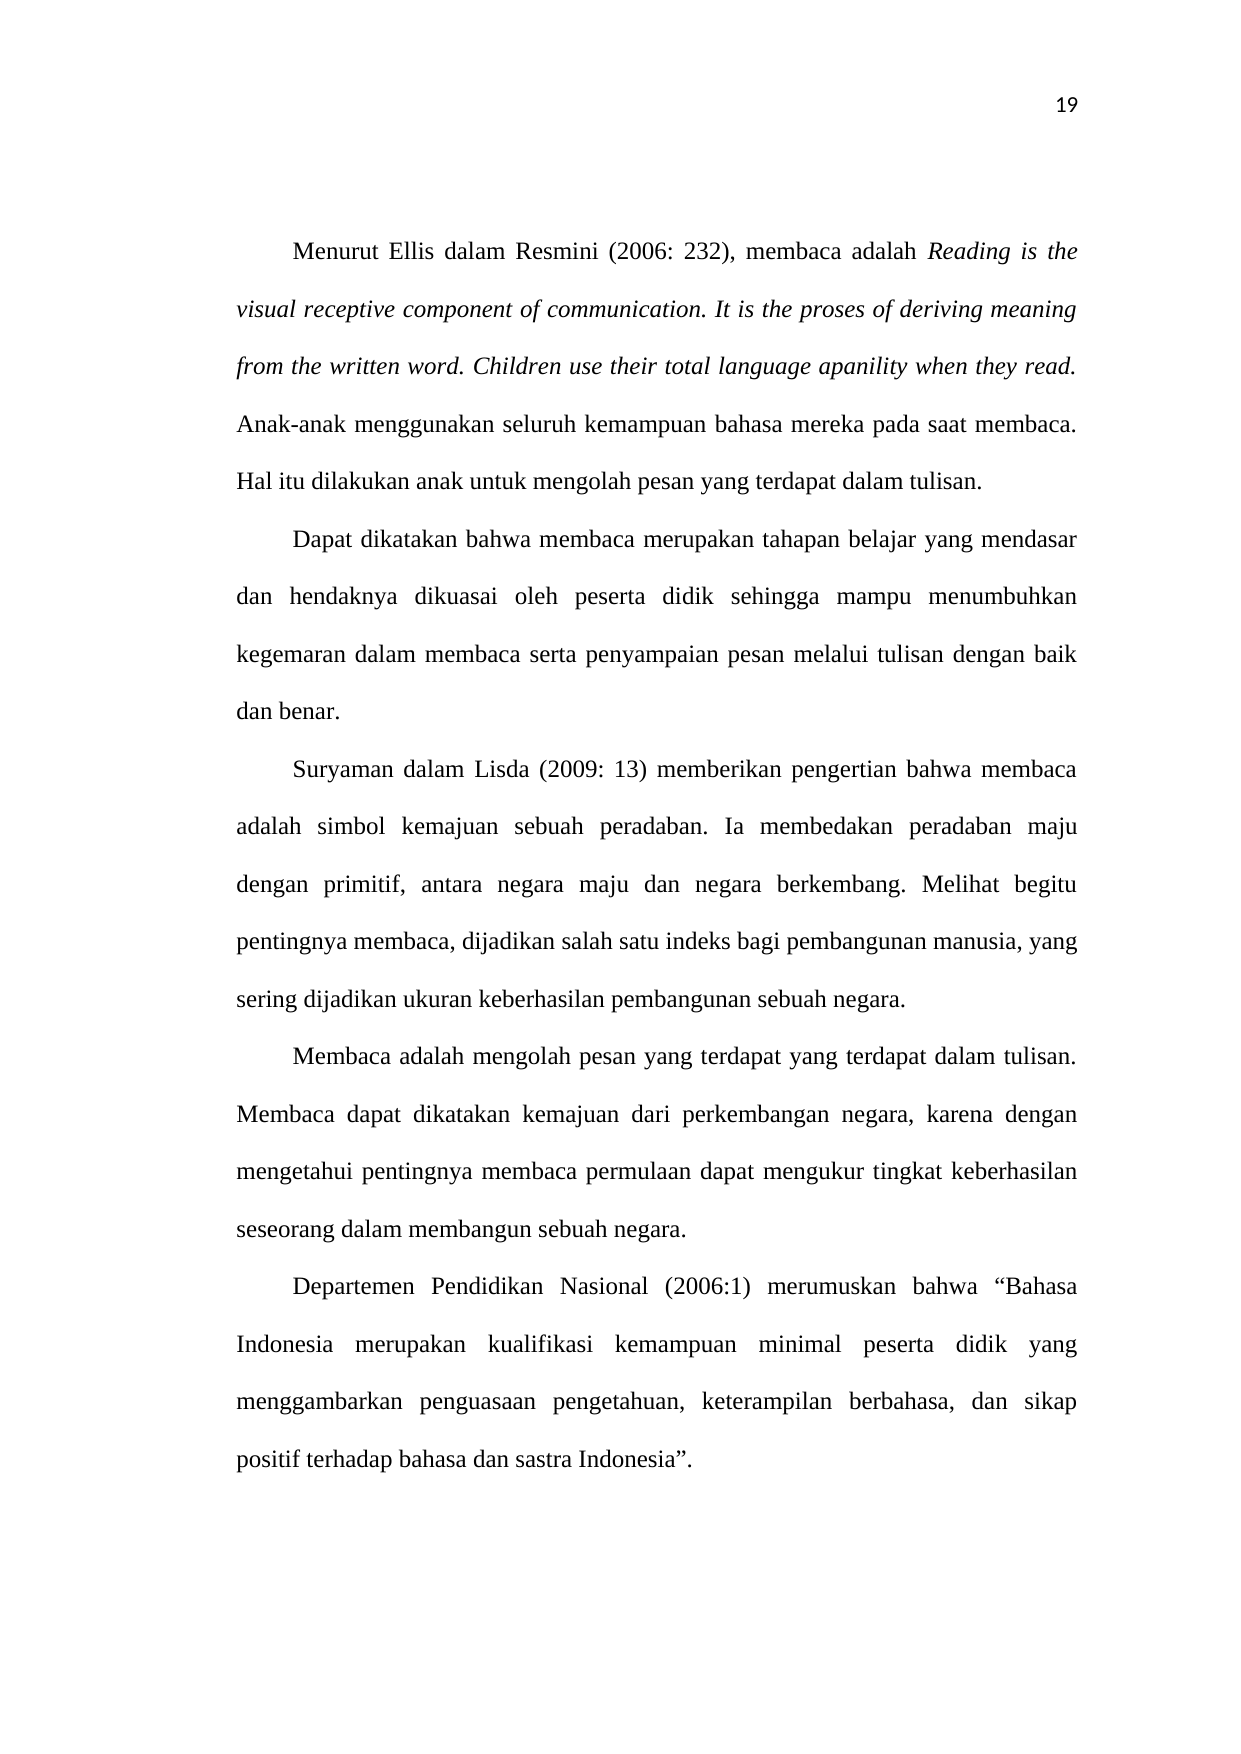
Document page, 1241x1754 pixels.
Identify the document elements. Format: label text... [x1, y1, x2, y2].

text Menurut Ellis dalam Resmini (2006: 232), membaca adalah Reading is the visual receptive component of communication. It is the proses of deriving meaning from the written word. Children use their total language apanility when they read. Anak-anak menggunakan seluruh kemampuan bahasa mereka pada saat membaca. Hal itu dilakukan anak untuk mengolah pesan yang terdapat dalam tulisan. [236, 236, 1078, 495]
text Departemen Pendidikan Nasional (2006:1) merumuskan bahwa “Bahasa Indonesia merupakan kualifikasi kemampuan minimal peserta didik yang menggambarkan penguasaan pengetahuan, keterampilan berbahasa, dan sikap positif terhadap bahasa dan sastra Indonesia”. [236, 1271, 1078, 1473]
text Dapat dikatakan bahwa membaca merupakan tahapan belajar yang mendasar dan hendaknya dikuasai oleh peserta didik sehingga mampu menumbuhkan kegemaran dalam membaca serta penyampaian pesan melalui tulisan dengan baik dan benar. [236, 524, 1078, 725]
text Suryaman dalam Lisda (2009: 13) memberikan pengertian bahwa membaca adalah simbol kemajuan sebuah peradaban. Ia membedakan peradaban maju dengan primitif, antara negara maju dan negara berkembang. Melihat begitu pentingnya membaca, dijadikan salah satu indeks bagi pembangunan manusia, yang sering dijadikan ukuran keberhasilan pembangunan sebuah negara. [236, 754, 1078, 1013]
text Membaca adalah mengolah pesan yang terdapat yang terdapat dalam tulisan. Membaca dapat dikatakan kemajuan dari perkembangan negara, karena dengan mengetahui pentingnya membaca permulaan dapat mengukur tingkat keberhasilan seseorang dalam membangun sebuah negara. [236, 1041, 1078, 1243]
